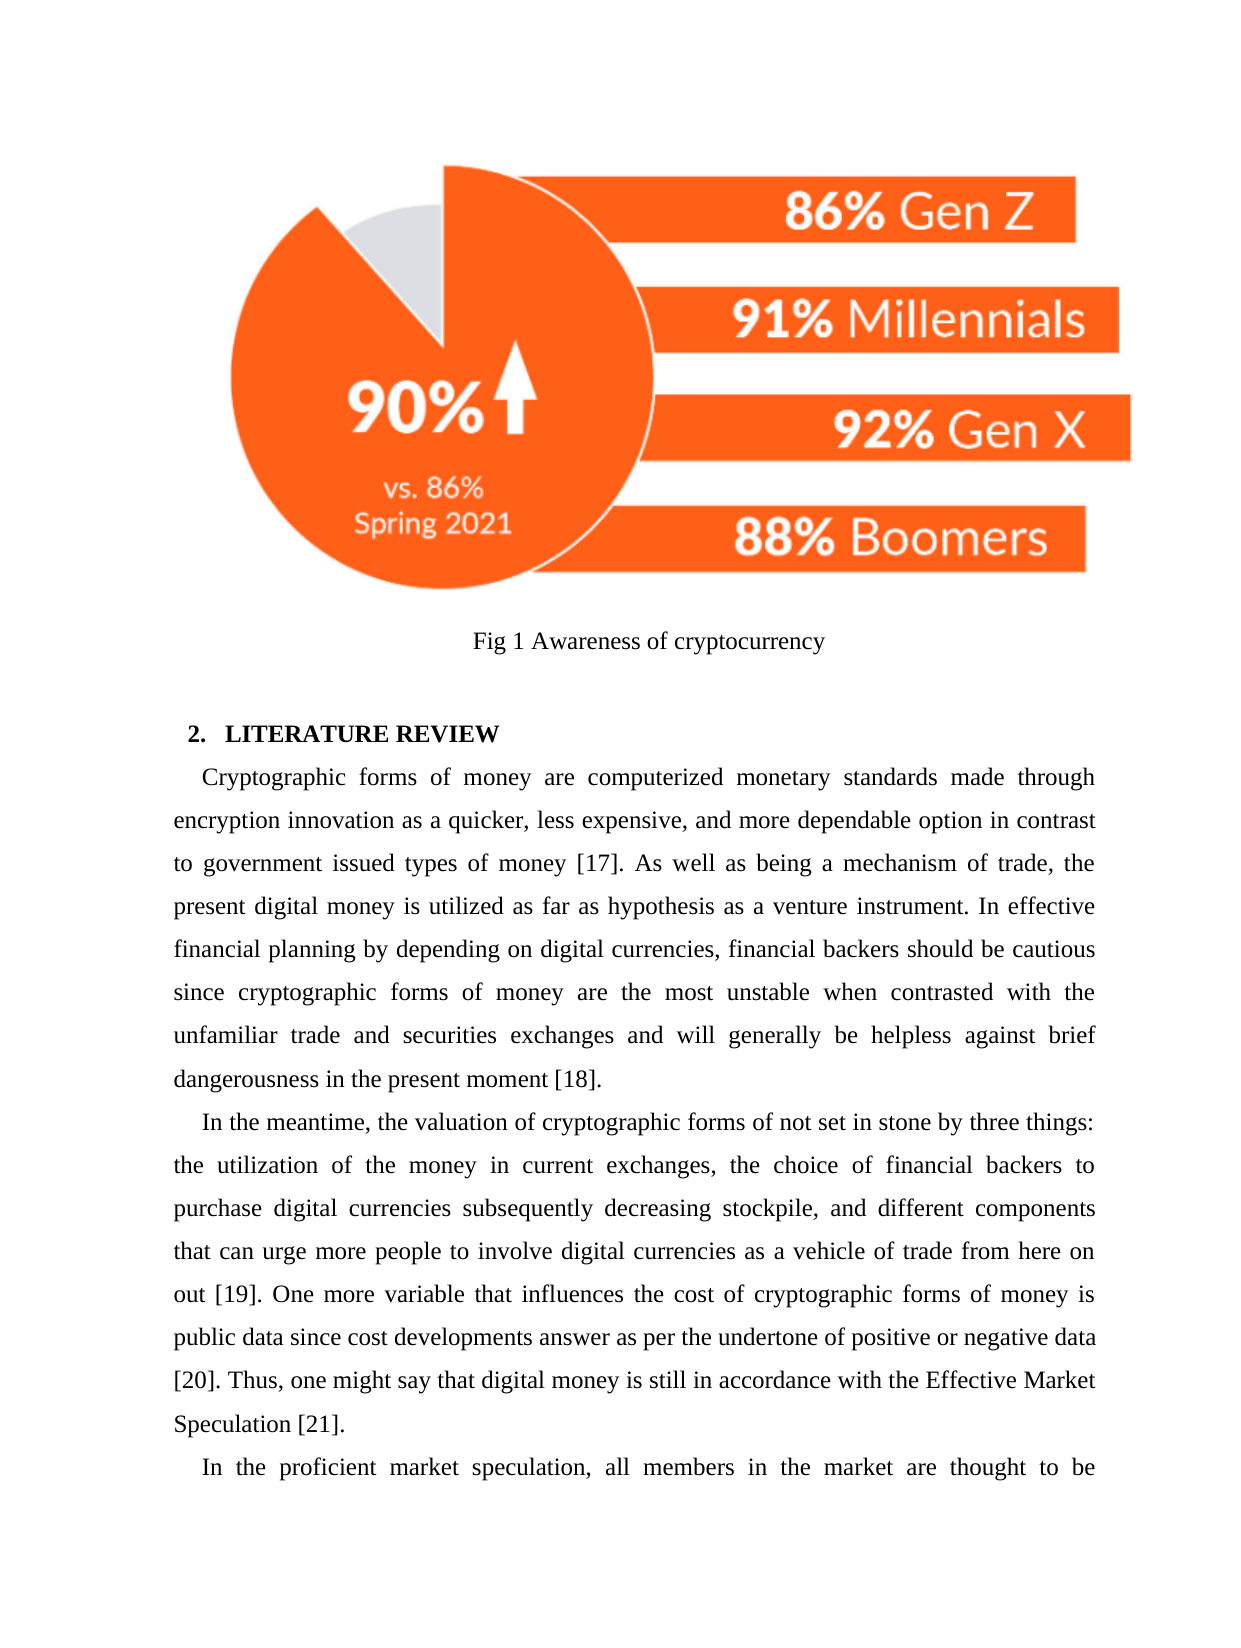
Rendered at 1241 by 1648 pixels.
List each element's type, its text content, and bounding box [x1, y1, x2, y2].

text In the meantime, the valuation of cryptographic forms of not set in stone by three things: the utilization of the money in current exchanges, the choice of financial backers to purchase digital currencies subsequently decreasing stockpile, and different components that can urge more people to involve digital currencies as a vehicle of trade from here on out [19]. One more variable that influences the cost of cryptographic forms of money is public data since cost developments answer as per the undertone of positive or negative data [20]. Thus, one might say that digital money is still in accordance with the Effective Market Speculation [21]. [173, 1107, 1096, 1437]
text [173, 1452, 1096, 1481]
picture [201, 150, 1143, 615]
list LITERATURE REVIEW [187, 719, 1090, 747]
text Cryptographic forms of money are computerized monetary standards made through encryption innovation as a quicker, less expensive, and more dependable option in contrast to government issued types of money [17]. As well as being a mechanism of trade, the present digital money is utilized as far as hypothesis as a venture instrument. In effective financial planning by depending on digital currencies, financial backers should be cautious since cryptographic forms of money are the most unstable when contrasted with the unfamiliar trade and securities exchanges and will generally be helpless against brief dangerousness in the present moment [18]. [173, 762, 1096, 1092]
text Fig 1 Awareness of cryptocurrency [173, 626, 1096, 655]
